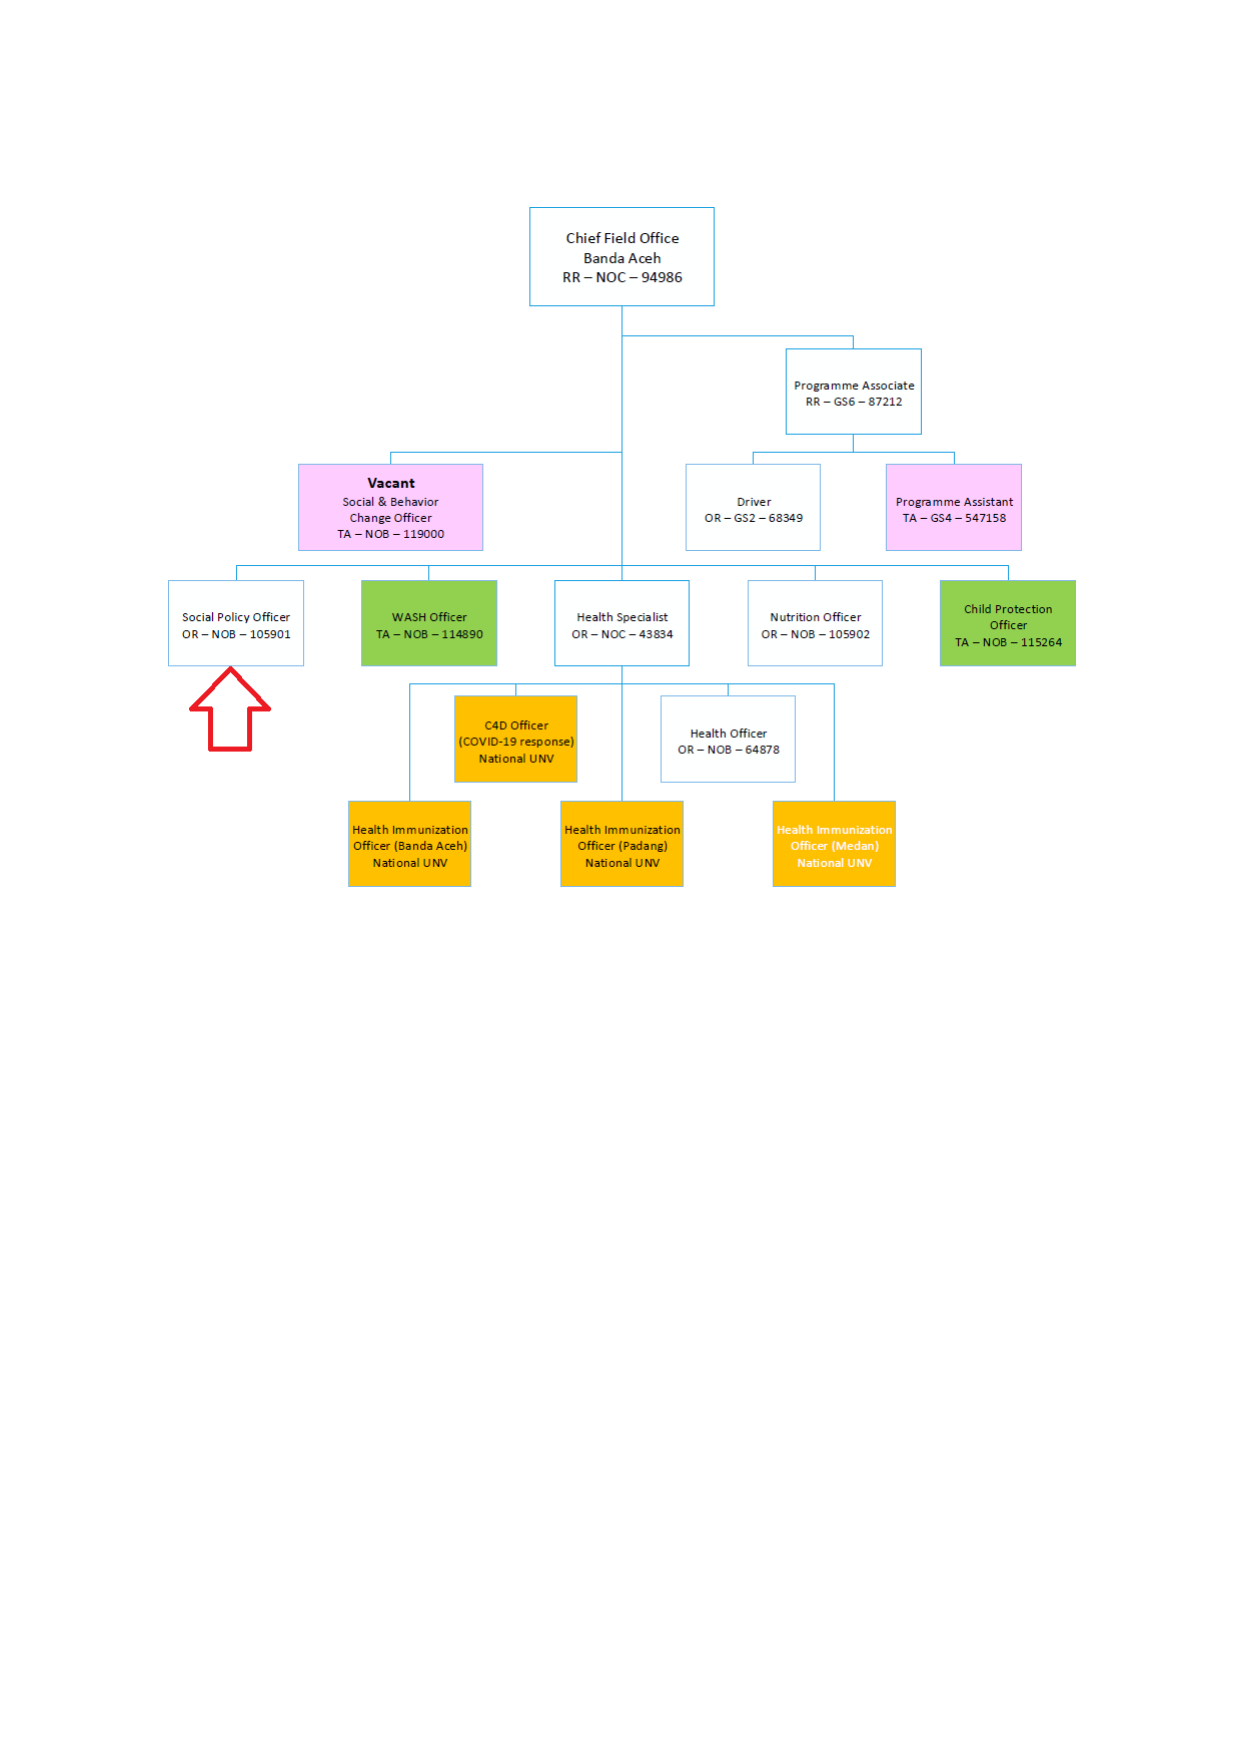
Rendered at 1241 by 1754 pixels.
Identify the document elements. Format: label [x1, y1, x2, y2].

picture [150, 202, 1090, 899]
